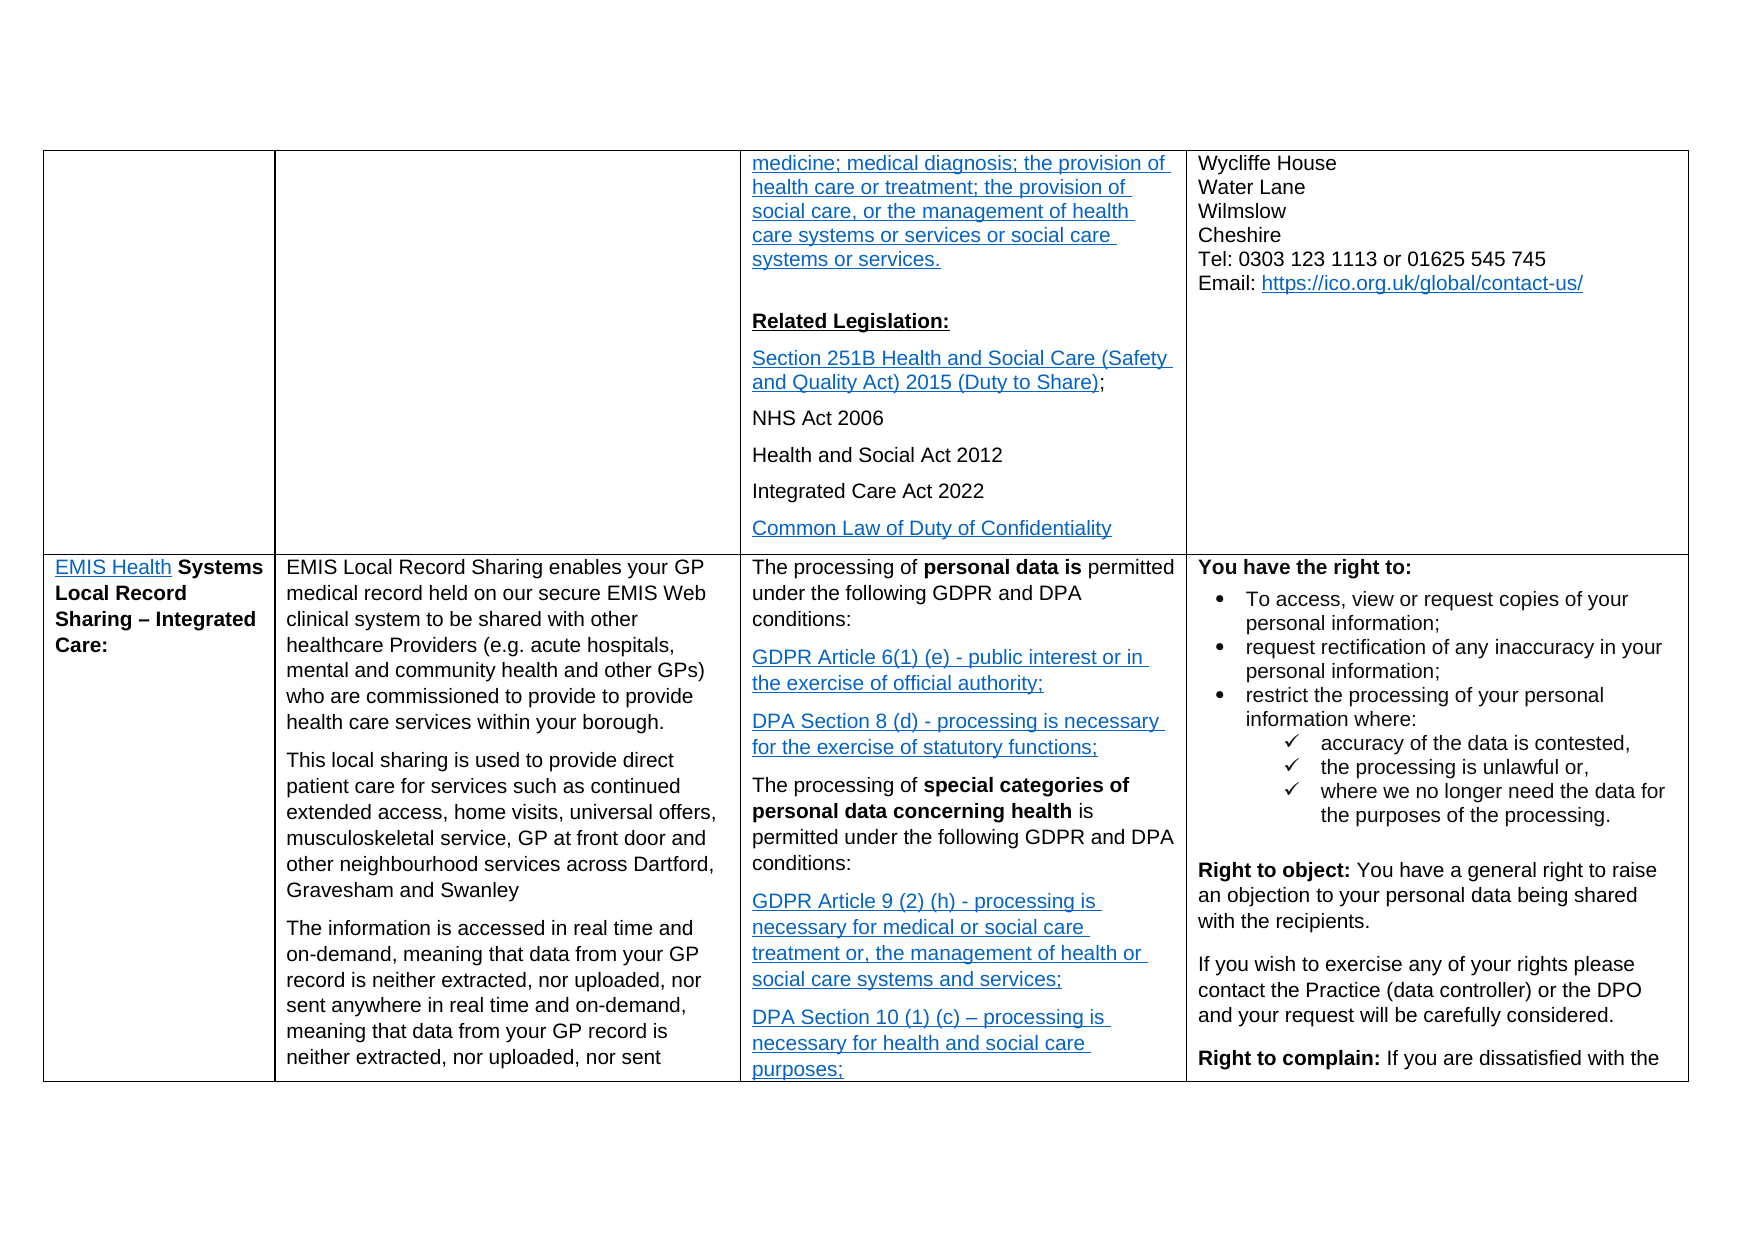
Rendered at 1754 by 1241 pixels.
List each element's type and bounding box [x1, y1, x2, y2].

table_cell [1187, 151, 1688, 554]
table_cell [276, 151, 740, 554]
table_cell [741, 555, 1186, 1081]
table_cell [44, 555, 274, 1081]
table_cell [741, 151, 1186, 554]
table_cell [1187, 555, 1688, 1081]
table_cell [276, 555, 740, 1081]
table_cell [44, 151, 274, 554]
